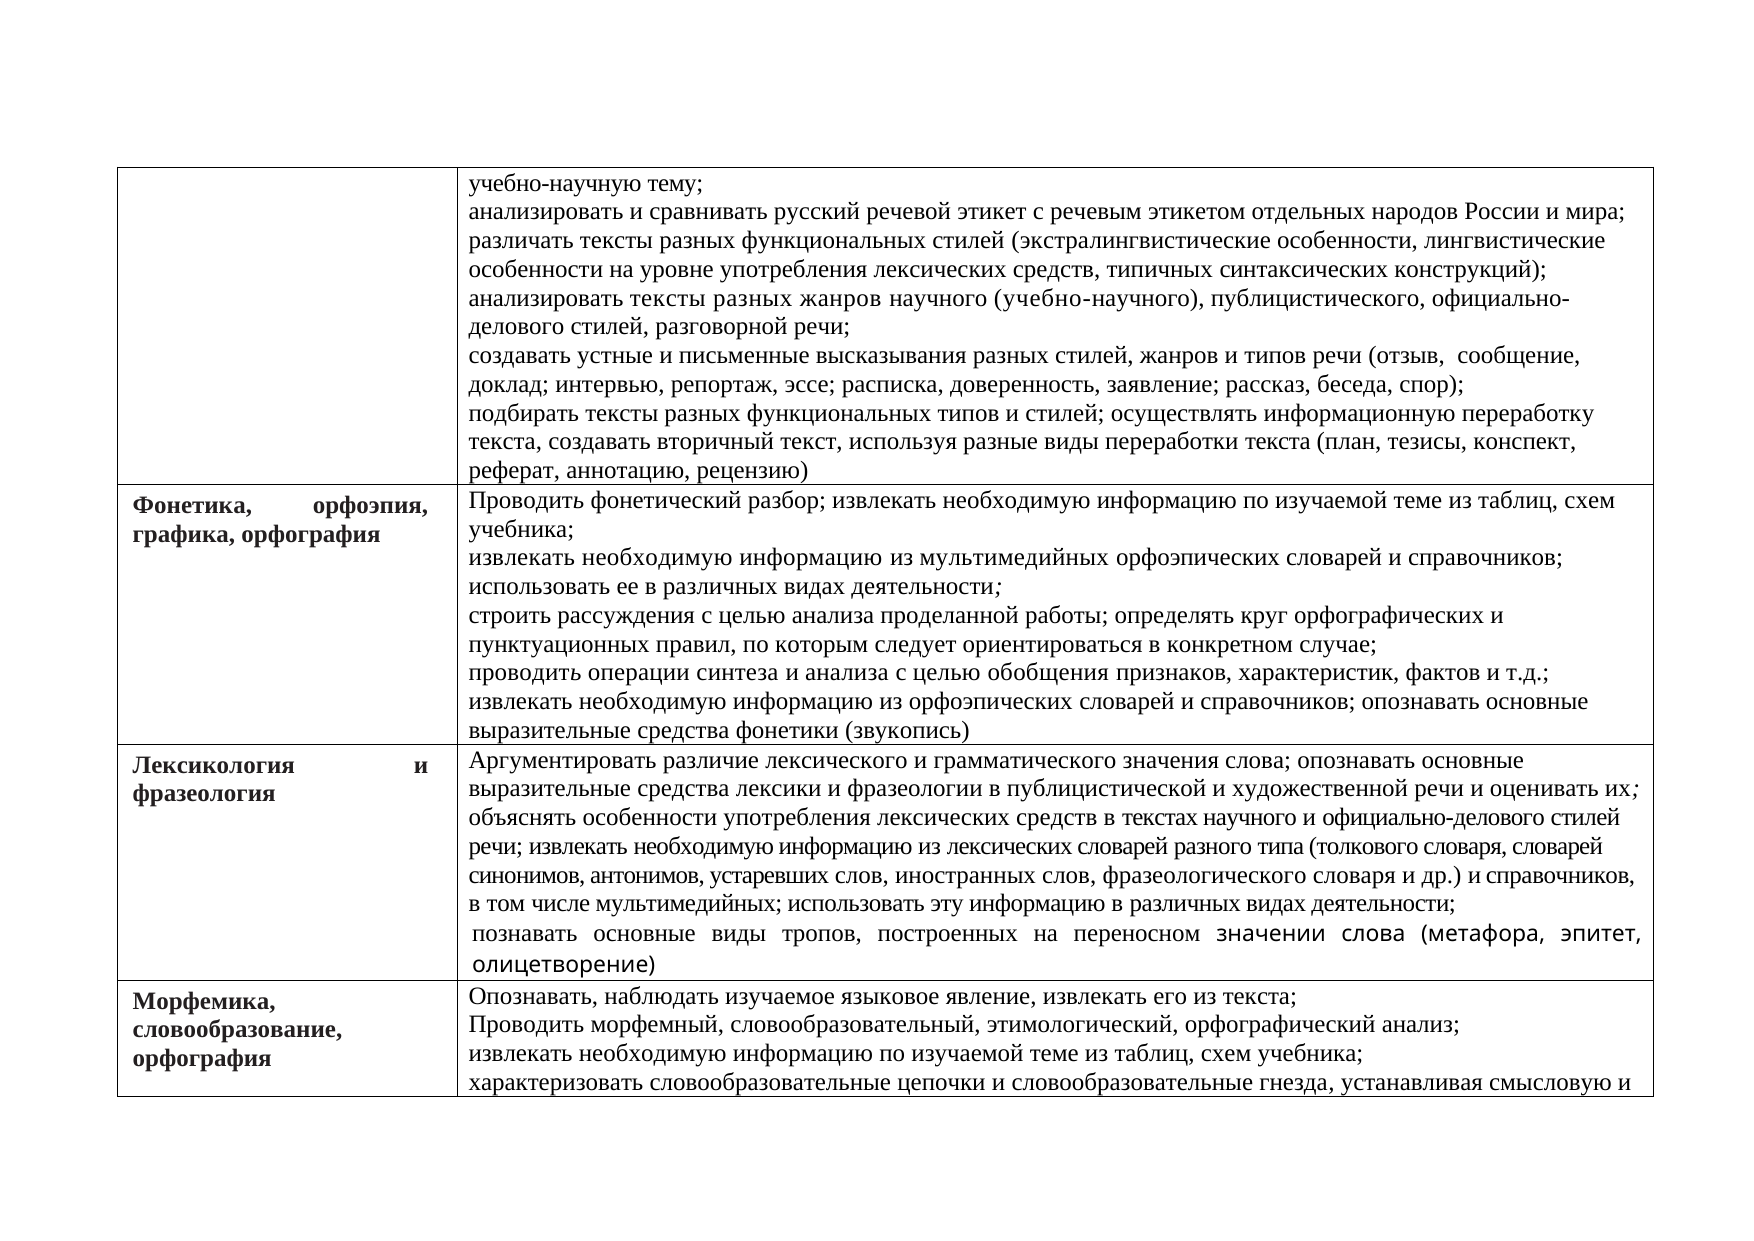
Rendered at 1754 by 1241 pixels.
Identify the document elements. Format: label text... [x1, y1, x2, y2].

table_cell Аргументировать различие лексического и грамматического значения слова; опознавать основные выразительные средства лексики и фразеологии в публицистической и художественной речи и оценивать их; объяснять особенности употребления лексических средств в текстах научного и официально-делового стилей речи; извлекать необходимую информацию из лексических словарей разного типа (толкового словаря, словарей синонимов, антонимов, устаревших слов, иностранных слов, фразеологического словаря и др.) и справочников, в том числе мультимедийных; использовать эту информацию в различных видах деятельности; познавать основные виды тропов, построенных на переносном значении слова (метафора, эпитет, олицетворение) [458, 745, 1653, 980]
table_cell Проводить фонетический разбор; извлекать необходимую информацию по изучаемой теме из таблиц, схем учебника; извлекать необходимую информацию из мультимедийных орфоэпических словарей и справочников; использовать ее в различных видах деятельности; строить рассуждения с целью анализа проделанной работы; определять круг орфографических и пунктуационных правил, по которым следует ориентироваться в конкретном случае; проводить операции синтеза и анализа с целью обобщения признаков, характеристик, фактов и т.д.; извлекать необходимую информацию из орфоэпических словарей и справочников; опознавать основные выразительные средства фонетики (звукопись) [458, 485, 1653, 744]
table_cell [118, 168, 457, 484]
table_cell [118, 981, 457, 1096]
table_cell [458, 168, 1653, 484]
table_cell Фонетика, орфоэпия, графика, орфография [118, 485, 457, 744]
table_cell Лексикология и фразеология [118, 745, 457, 980]
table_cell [458, 981, 1653, 1096]
